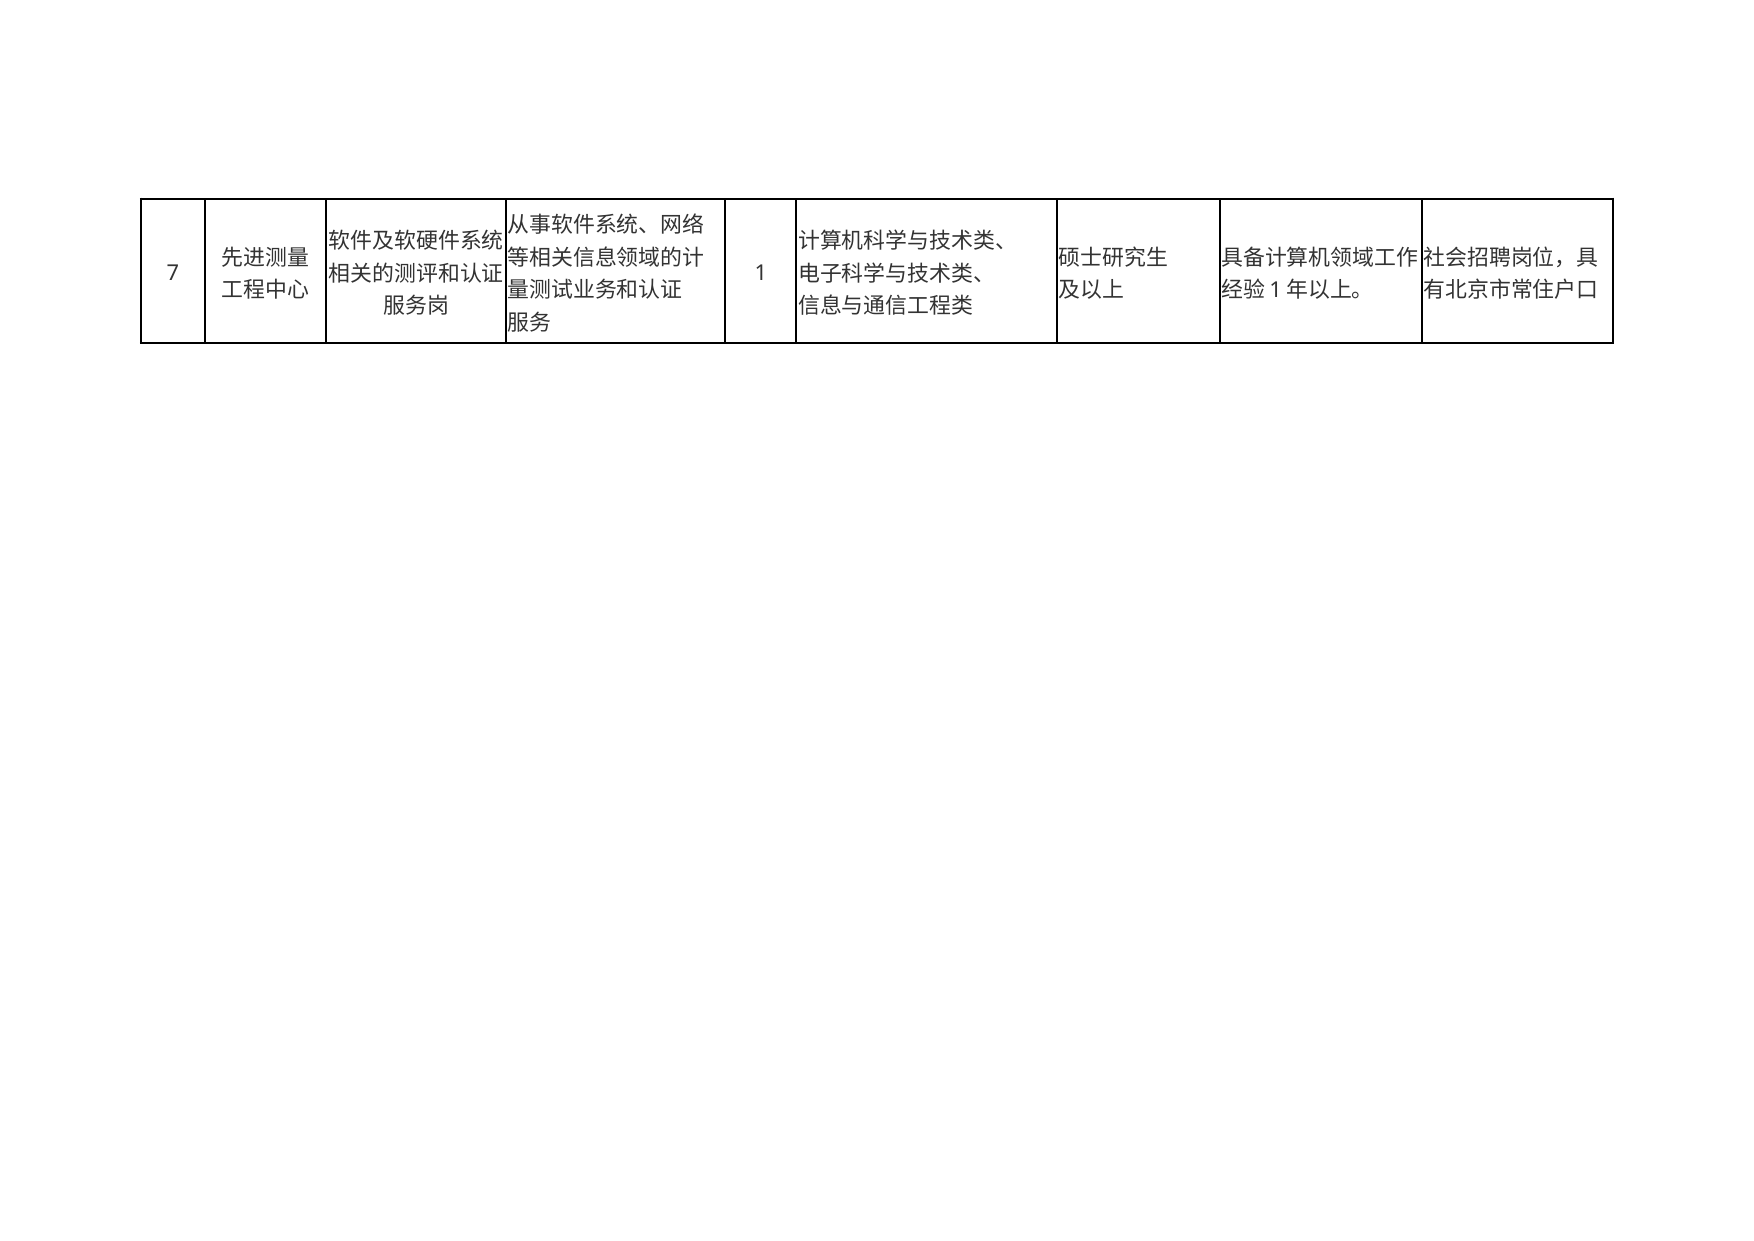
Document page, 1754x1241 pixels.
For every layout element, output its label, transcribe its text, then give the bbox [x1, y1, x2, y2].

table_cell 7 [142, 200, 204, 342]
table_cell 社会招聘岗位，具有北京市常住户口 [1423, 200, 1612, 342]
table_cell 计算机科学与技术类、 电子科学与技术类、 信息与通信工程类 [797, 200, 1056, 342]
table_cell 软件及软硬件系统相关的测评和认证服务岗 [327, 200, 505, 342]
table_cell 硕士研究生 及以上 [1058, 200, 1219, 342]
table_cell 从事软件系统、网络等相关信息领域的计量测试业务和认证 服务 [507, 200, 724, 342]
table_cell 先进测量 工程中心 [206, 200, 325, 342]
table_cell 具备计算机领域工作经验1年以上。 [1221, 200, 1421, 342]
table_cell 1 [726, 200, 795, 342]
